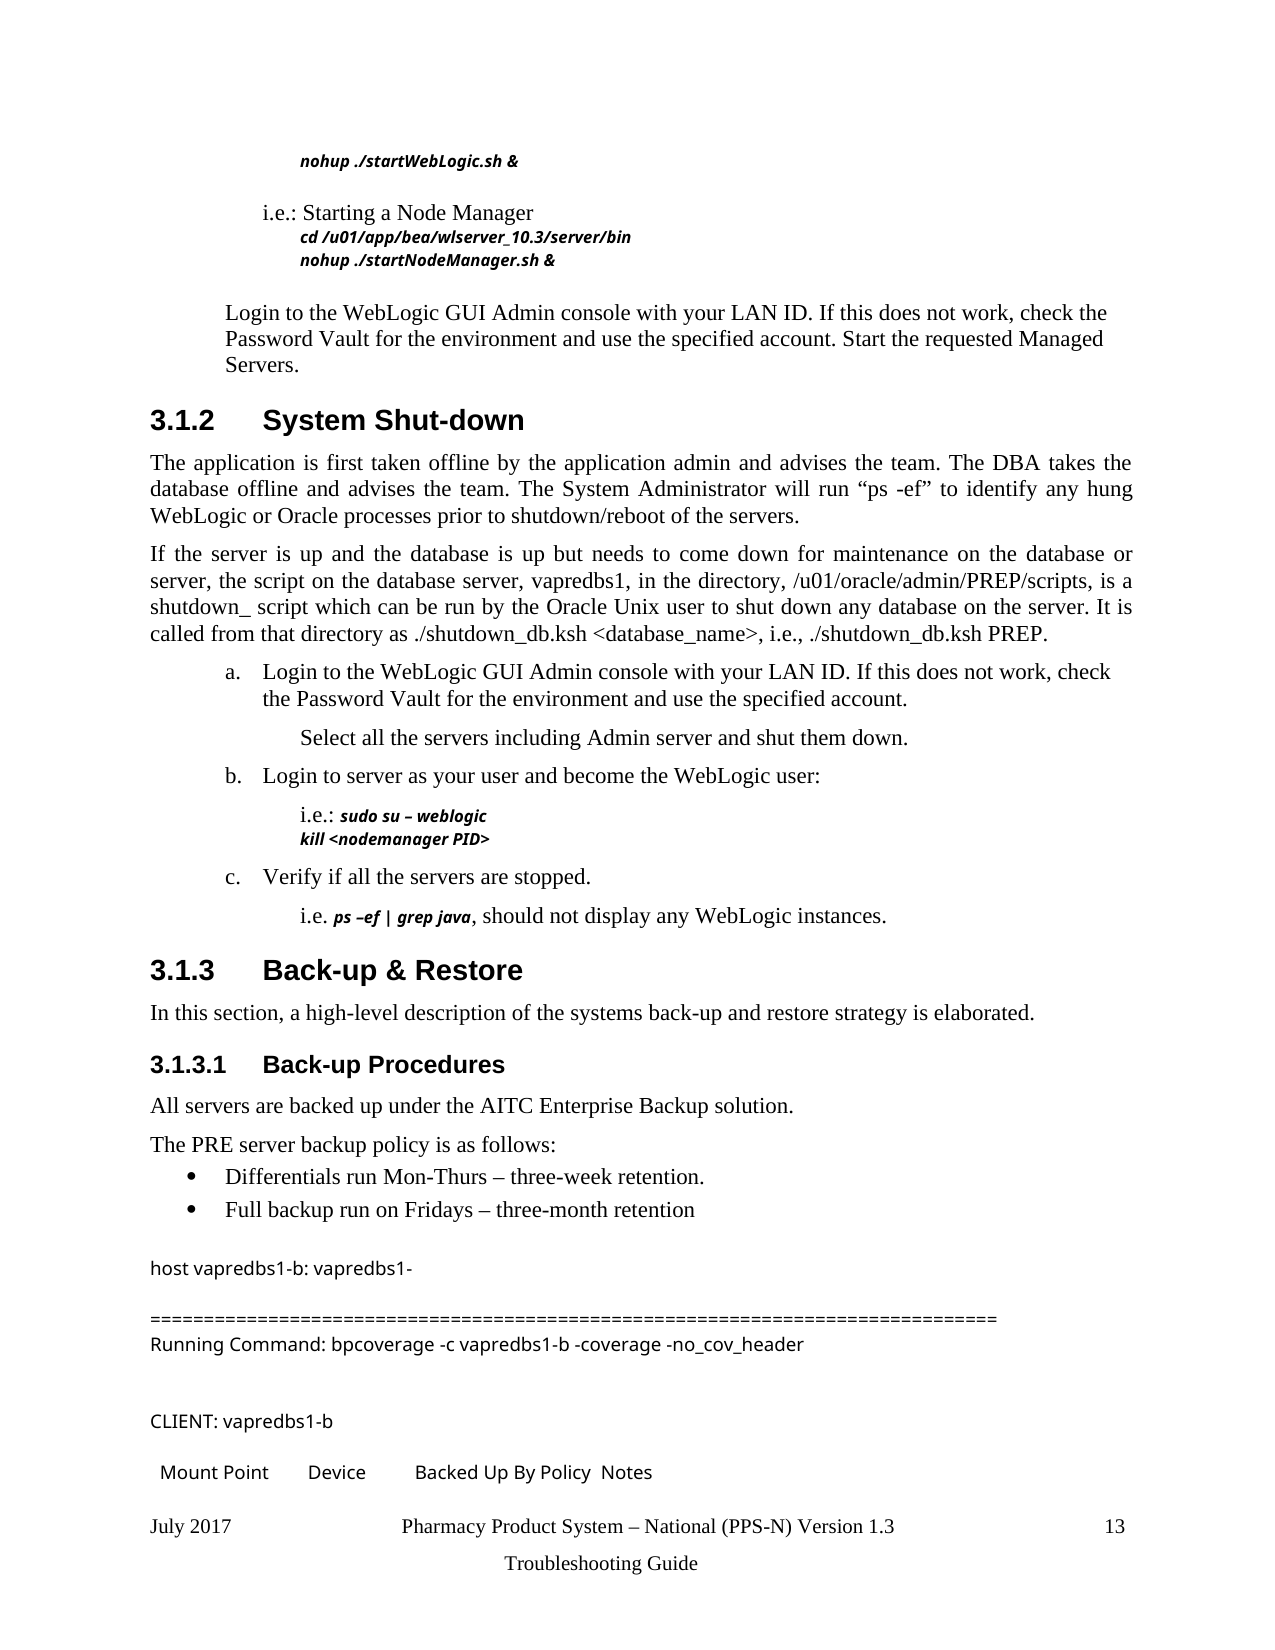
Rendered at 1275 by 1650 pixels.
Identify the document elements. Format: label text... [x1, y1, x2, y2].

text Login to the WebLogic GUI Admin console with your LAN ID. If this does not work, check the Password Vault for the environment and use the specified account. [225, 658, 1134, 711]
subtitle System Shut-down [150, 403, 1134, 436]
text CLIENT: vapredbs1-b [150, 1408, 1134, 1433]
text i.e. ps –ef | grep java, should not display any WebLogic instances. [300, 902, 1134, 928]
text Differentials run Mon-Thurs – three-week retention. [187, 1163, 1134, 1189]
text kill <nodemanager PID> [300, 828, 1134, 850]
subtitle Back-up Procedures [150, 1051, 1134, 1079]
list nohup ./startWebLogic.sh & [300, 150, 1134, 173]
list Login to the WebLogic GUI Admin console with your LAN ID. If this does not work, check the Password Vault for the environment and use the specified account. Start the requested Managed Servers. [225, 299, 1134, 378]
text All servers are backed up under the AITC Enterprise Backup solution. [150, 1092, 1134, 1118]
text In this section, a high-level description of the systems back-up and restore strategy is elaborated. [150, 999, 1134, 1026]
text Select all the servers including Admin server and shut them down. [300, 724, 1134, 750]
text host vapredbs1-b: vapredbs1- [150, 1255, 1134, 1280]
text Full backup run on Fridays – three-month retention [187, 1196, 1134, 1222]
text Mount Point Device Backed Up By Policy Notes [150, 1459, 1134, 1484]
text The application is first taken offline by the application admin and advises the team. The DBA takes the database offline and advises the team. The System Administrator will run “ps -ef” to identify any hung WebLogic or Oracle processes prior to shutdown/reboot of the servers. [150, 449, 1134, 528]
text Login to server as your user and become the WebLogic user: [225, 762, 1134, 789]
text i.e.: sudo su – weblogic [300, 801, 1134, 828]
subtitle Back-up & Restore [150, 953, 1134, 987]
list i.e.: Starting a Node Manager [262, 199, 1134, 225]
text Running Command: bpcoverage -c vapredbs1-b -coverage -no_cov_header [150, 1331, 1134, 1357]
text The PRE server backup policy is as follows: [150, 1131, 1134, 1157]
text =============================================================================== [150, 1306, 1134, 1331]
text If the server is up and the database is up but needs to come down for maintenance on the database or server, the script on the database server, vapredbs1, in the directory, /u01/oracle/admin/PREP/scripts, is a shutdown_ script which can be run by the Oracle Unix user to shut down any database on the server. It is called from that directory as ./shutdown_db.ksh <database_name>, i.e., ./shutdown_db.ksh PREP. [150, 541, 1134, 646]
text Verify if all the servers are stopped. [225, 863, 1134, 889]
list nohup ./startNodeManager.sh & [300, 248, 1134, 271]
list cd /u01/app/bea/wlserver_10.3/server/bin [300, 225, 1134, 248]
